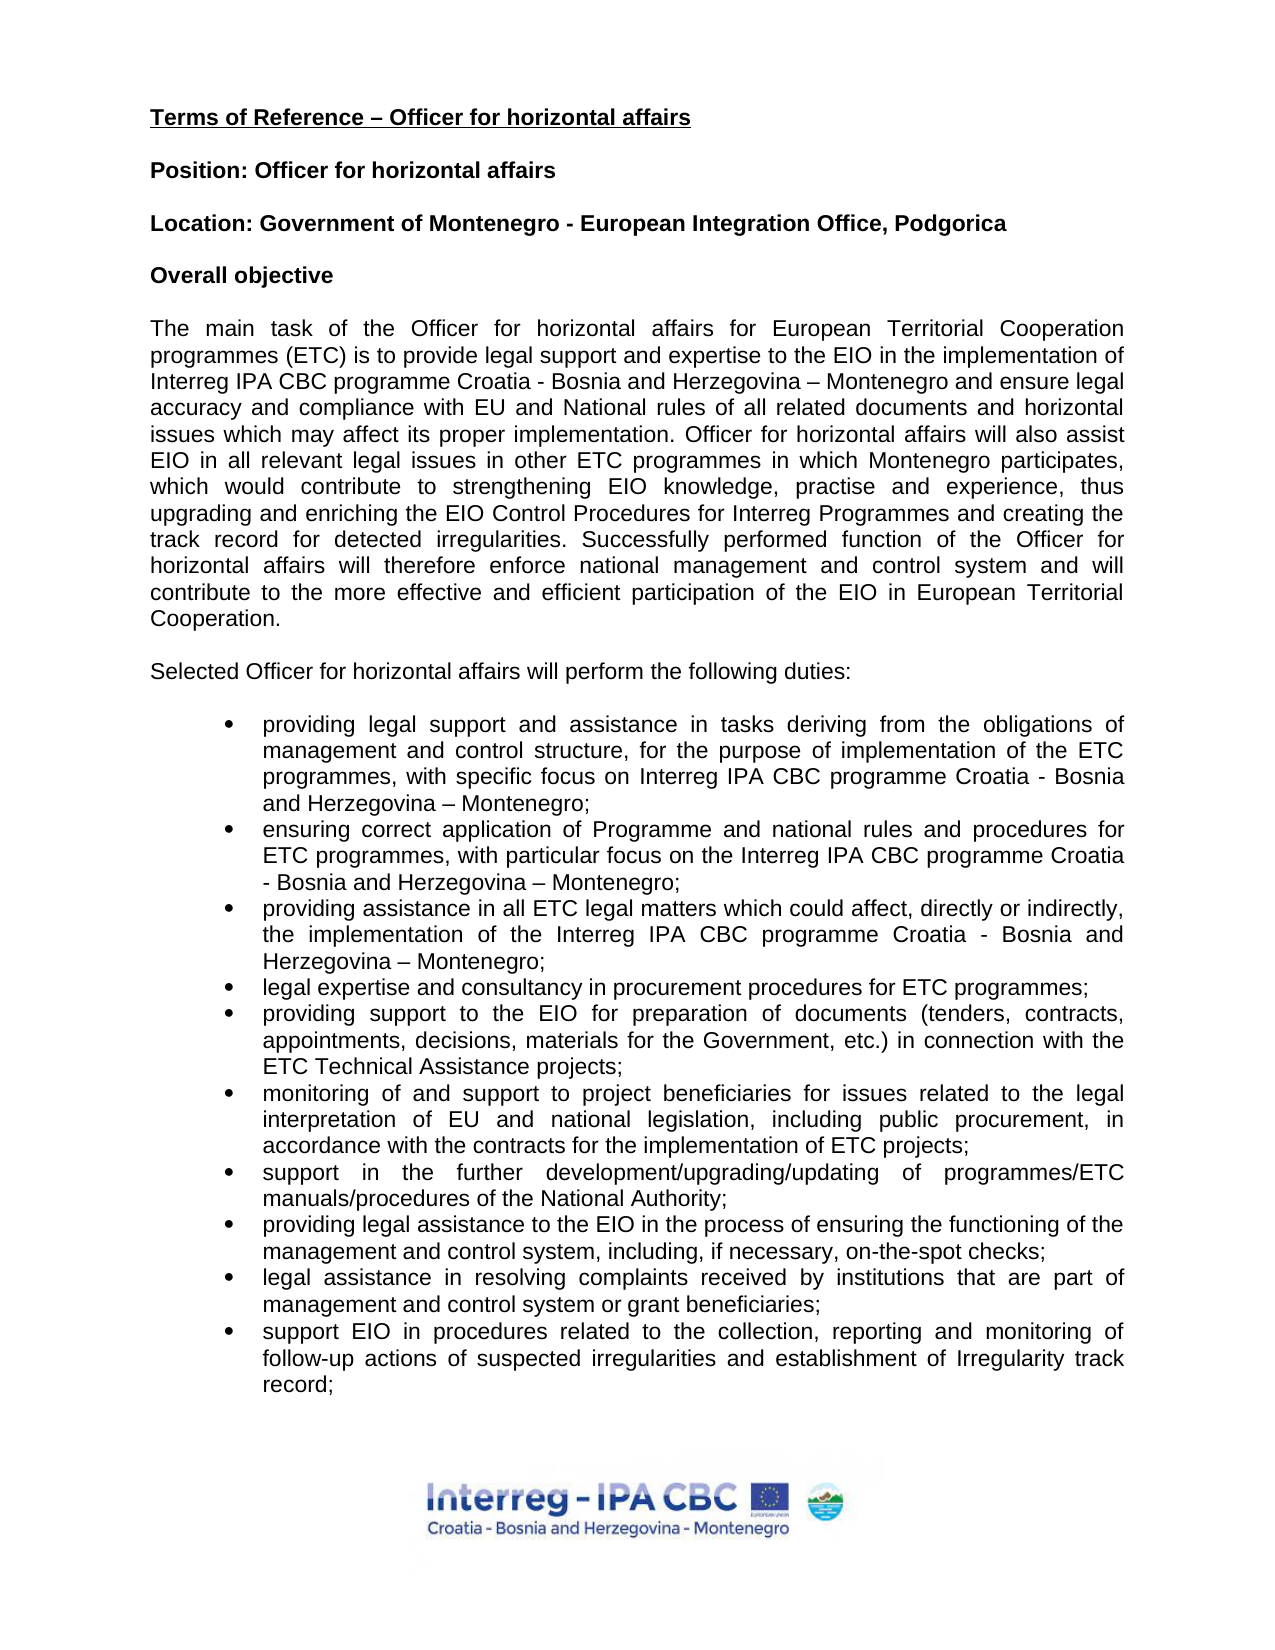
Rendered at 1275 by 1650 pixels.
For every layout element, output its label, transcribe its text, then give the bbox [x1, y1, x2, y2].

list providing support to the EIO for preparation of documents (tenders, contracts, appointments, decisions, materials for the Government, etc.) in connection with the ETC Technical Assistance projects; [225, 1000, 1125, 1079]
list support EIO in procedures related to the collection, reporting and monitoring of follow-up actions of suspected irregularities and establishment of Irregularity track record; [225, 1318, 1125, 1397]
text Position: Officer for horizontal affairs [150, 157, 1125, 183]
list providing assistance in all ETC legal matters which could affect, directly or indirectly, the implementation of the Interreg IPA CBC programme Croatia - Bosnia and Herzegovina – Montenegro; [225, 895, 1125, 974]
list support in the further development/upgrading/updating of programmes/ETC manuals/procedures of the National Authority; [225, 1158, 1125, 1211]
list legal expertise and consultancy in procurement procedures for ETC programmes; [225, 974, 1125, 1000]
text Terms of Reference – Officer for horizontal affairs [150, 104, 1125, 131]
list providing legal assistance to the EIO in the process of ensuring the functioning of the management and control system, including, if necessary, on-the-spot checks; [225, 1211, 1125, 1264]
picture [391, 1445, 884, 1575]
text The main task of the Officer for horizontal affairs for European Territorial Cooperation programmes (ETC) is to provide legal support and expertise to the EIO in the implementation of Interreg IPA CBC programme Croatia - Bosnia and Herzegovina – Montenegro and ensure legal accuracy and compliance with EU and National rules of all related documents and horizontal issues which may affect its proper implementation. Officer for horizontal affairs will also assist EIO in all relevant legal issues in other ETC programmes in which Montenegro participates, which would contribute to strengthening EIO knowledge, practise and experience, thus upgrading and enriching the EIO Control Procedures for Interreg Programmes and creating the track record for detected irregularities. Successfully performed function of the Officer for horizontal affairs will therefore enforce national management and control system and will contribute to the more effective and efficient participation of the EIO in European Territorial Cooperation. [150, 315, 1125, 631]
list monitoring of and support to project beneficiaries for issues related to the legal interpretation of EU and national legislation, including public procurement, in accordance with the contracts for the implementation of ETC projects; [225, 1079, 1125, 1158]
list providing legal support and assistance in tasks deriving from the obligations of management and control structure, for the purpose of implementation of the ETC programmes, with specific focus on Interreg IPA CBC programme Croatia - Bosnia and Herzegovina – Montenegro; [225, 711, 1125, 816]
text Location: Government of Montenegro - European Integration Office, Podgorica [150, 210, 1125, 236]
text Selected Officer for horizontal affairs will perform the following duties: [150, 658, 1125, 684]
list ensuring correct application of Programme and national rules and procedures for ETC programmes, with particular focus on the Interreg IPA CBC programme Croatia - Bosnia and Herzegovina – Montenegro; [225, 816, 1125, 895]
list legal assistance in resolving complaints received by institutions that are part of management and control system or grant beneficiaries; [225, 1264, 1125, 1318]
text Overall objective [150, 262, 1125, 289]
